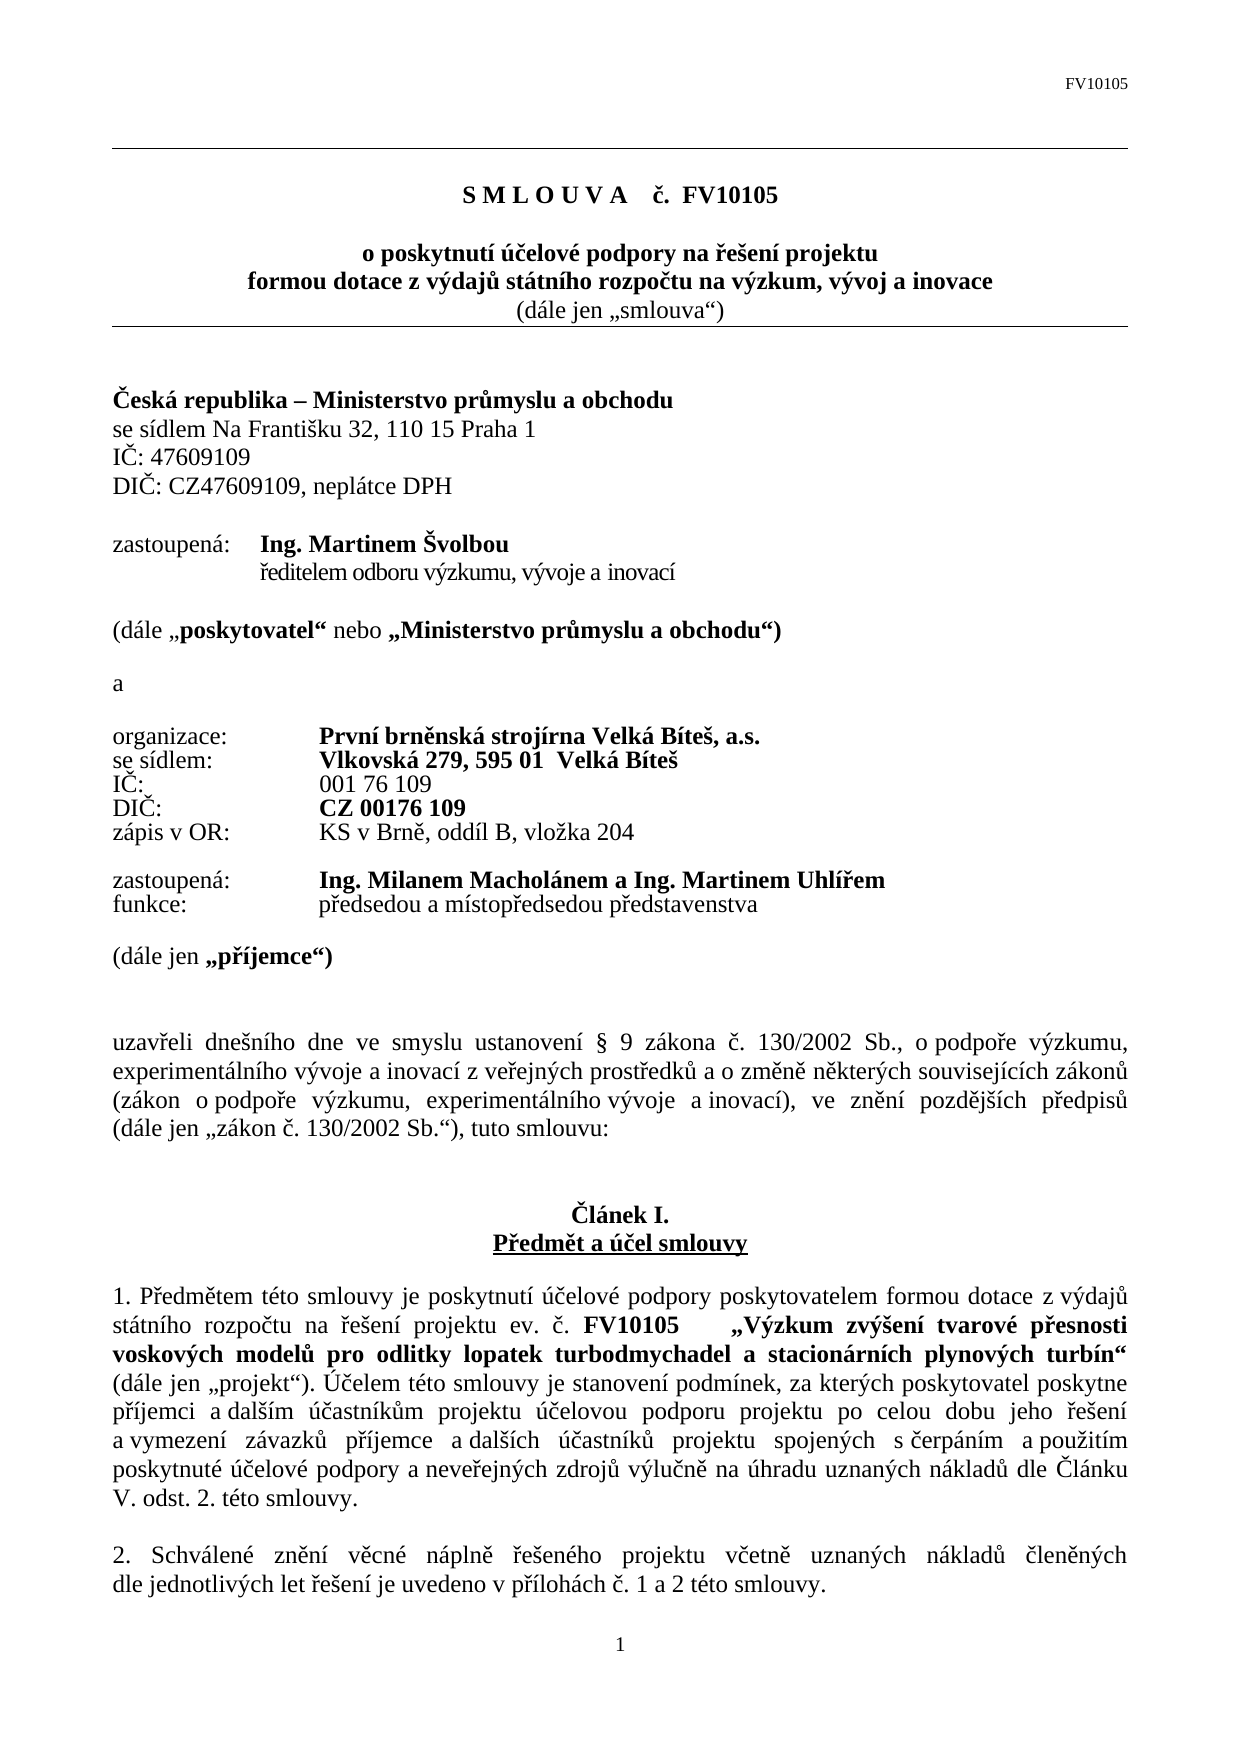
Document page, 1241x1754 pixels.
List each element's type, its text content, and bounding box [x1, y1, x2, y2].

text DIČ: CZ47609109, neplátce DPH [112, 471, 1128, 500]
subtitle Předmět a účel smlouvy [112, 1228, 1128, 1257]
text ředitelem odboru výzkumu, vývoje a inovací [112, 557, 1128, 586]
subtitle Česká republika – Ministerstvo průmyslu a obchodu [112, 385, 1128, 414]
text 2. Schválené znění věcné náplně řešeného projektu včetně uznaných nákladů členěných dle jednotlivých let řešení je uvedeno v přílohách č. 1 a 2 této smlouvy. [112, 1540, 1128, 1598]
text uzavřeli dnešního dne ve smyslu ustanovení § 9 zákona č. 130/2002 Sb., o podpoře výzkumu, experimentálního vývoje a inovací z veřejných prostředků a o změně některých souvisejících zákonů (zákon o podpoře výzkumu, experimentálního vývoje a inovací), ve znění pozdějších předpisů (dále jen „zákon č. 130/2002 Sb.“), tuto smlouvu: [112, 1027, 1128, 1142]
text zastoupená: Ing. Martinem Švolbou [112, 529, 1128, 557]
text se sídlem: Vlkovská 279, 595 01 Velká Bíteš [112, 749, 1128, 773]
text (dále „poskytovatel“ nebo „Ministerstvo průmyslu a obchodu“) [112, 615, 1128, 644]
text zastoupená: Ing. Milanem Macholánem a Ing. Martinem Uhlířem [112, 869, 1128, 893]
text organizace: První brněnská strojírna Velká Bíteš, a.s. [112, 725, 1128, 749]
text Článek I. [112, 1200, 1128, 1228]
text IČ: 001 76 109 [112, 773, 1128, 797]
text (dále jen „příjemce“) [112, 941, 1128, 970]
subtitle S M L O U V A č. FV10105 [112, 180, 1128, 209]
text funkce: předsedou a místopředsedou představenstva [112, 893, 1128, 917]
text formou dotace z výdajů státního rozpočtu na výzkum, vývoj a inovace [112, 266, 1128, 291]
text 1. Předmětem této smlouvy je poskytnutí účelové podpory poskytovatelem formou dotace z výdajů státního rozpočtu na řešení projektu ev. č. FV10105 „Výzkum zvýšení tvarové přesnosti voskových modelů pro odlitky lopatek turbodmychadel a stacionárních plynových turbín“ (dále jen „projekt“). Účelem této smlouvy je stanovení podmínek, za kterých poskytovatel poskytne příjemci a dalším účastníkům projektu účelovou podporu projektu po celou dobu jeho řešení a vymezení závazků příjemce a dalších účastníků projektu spojených s čerpáním a použitím poskytnuté účelové podpory a neveřejných zdrojů výlučně na úhradu uznaných nákladů dle Článku V. odst. 2. této smlouvy. [112, 1281, 1128, 1511]
text IČ: 47609109 [112, 442, 1128, 471]
text DIČ: CZ 00176 109 [112, 797, 1128, 821]
text o poskytnutí účelové podpory na řešení projektu [112, 238, 1128, 266]
text a [112, 668, 1128, 697]
text (dále jen „smlouva“) [112, 291, 1128, 326]
text zápis v OR: KS v Brně, oddíl B, vložka 204 [112, 821, 1128, 845]
text se sídlem Na Františku 32, 110 15 Praha 1 [112, 414, 1128, 442]
